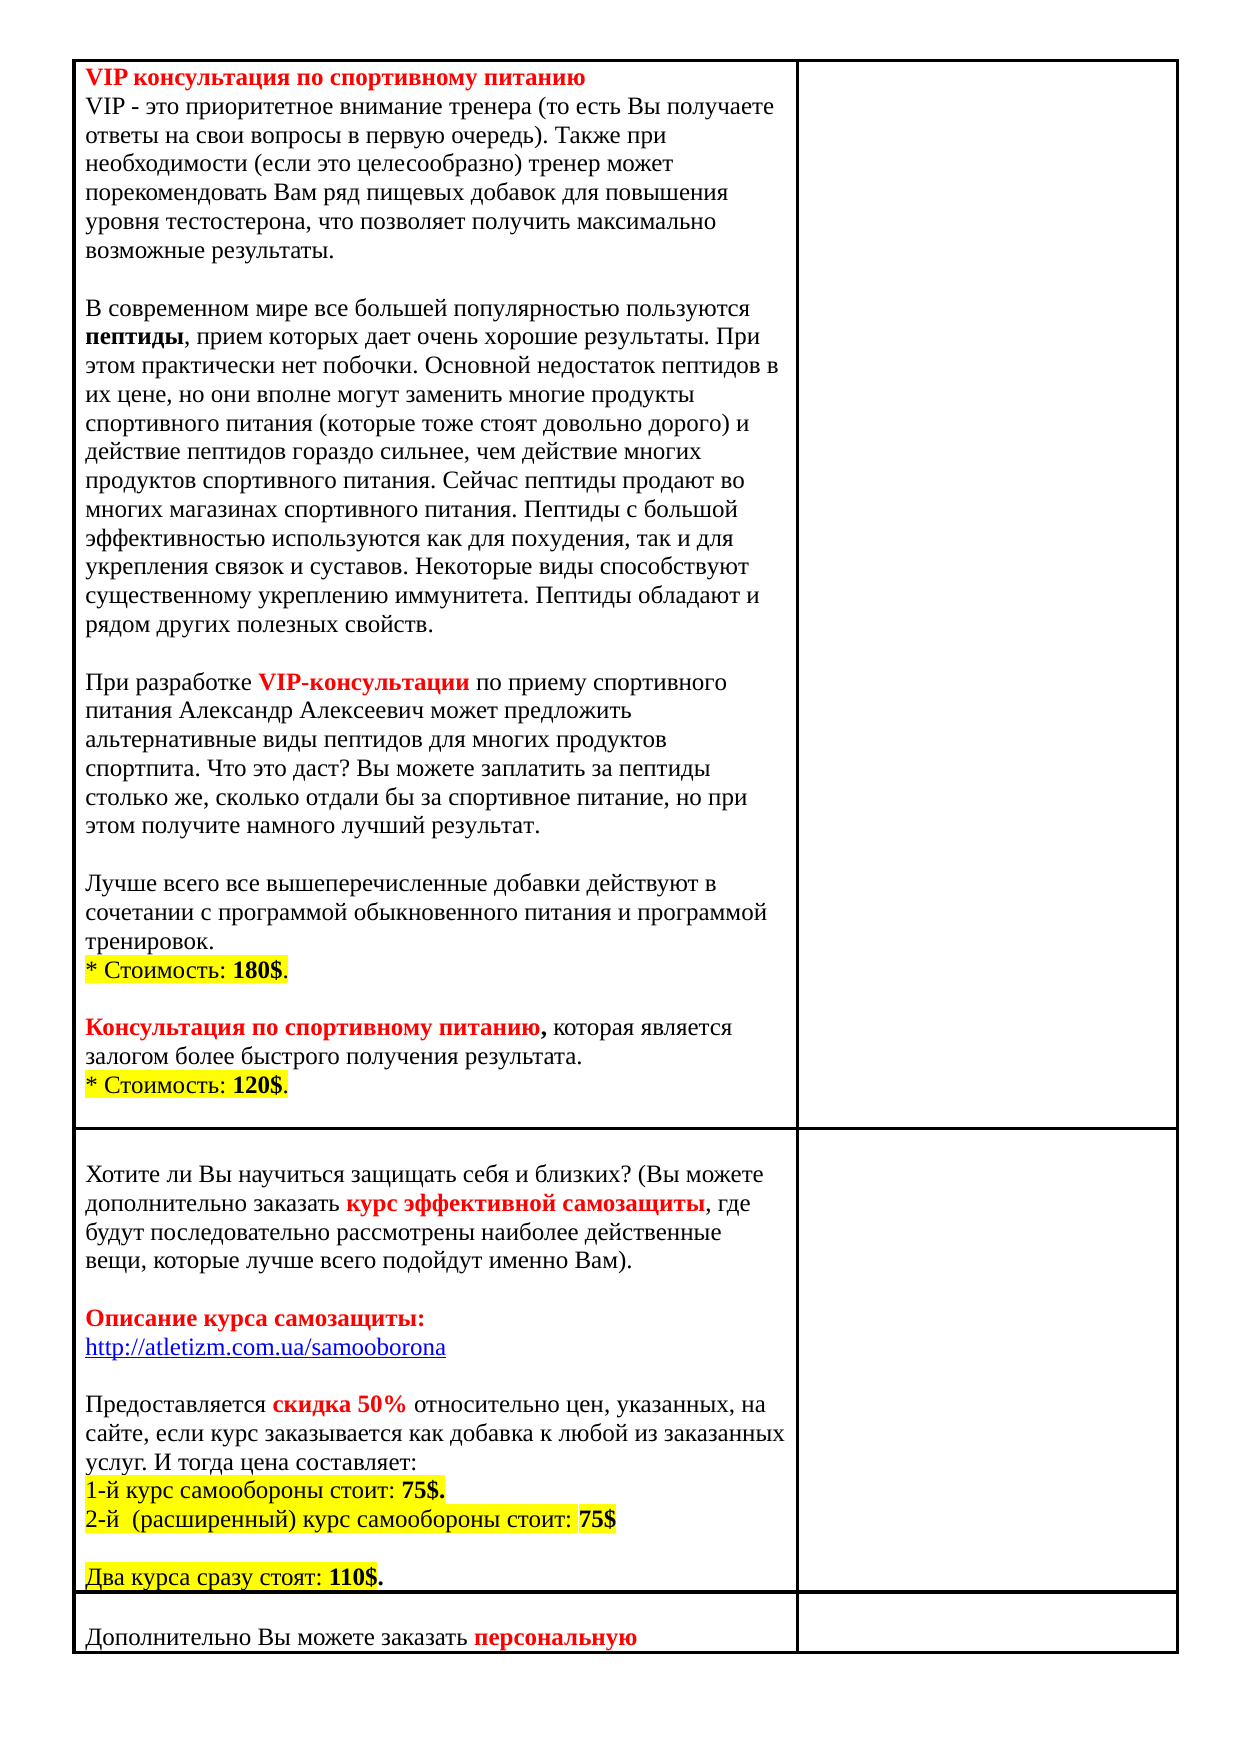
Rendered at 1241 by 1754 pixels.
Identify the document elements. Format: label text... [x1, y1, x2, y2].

table_cell [799, 1594, 1176, 1651]
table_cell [76, 1594, 796, 1651]
table_cell [799, 62, 1176, 1127]
table_cell Хотите ли Вы научиться защищать себя и близких? (Вы можете дополнительно заказать курс эффективной самозащиты, где будут последовательно рассмотрены наиболее действенные вещи, которые лучше всего подойдут именно Вам). Описание курса самозащиты: http://atletizm.com.ua/samooborona Предоставляется скидка 50% относительно цен, указанных, на сайте, если курс заказывается как добавка к любой из заказанных услуг. И тогда цена составляет: 1-й курс самообороны стоит: 75$. 2-й (расширенный) курс самообороны стоит: 75$ Два курса сразу стоят: 110$. [76, 1130, 796, 1590]
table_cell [76, 62, 796, 1127]
table_cell [799, 1130, 1176, 1590]
